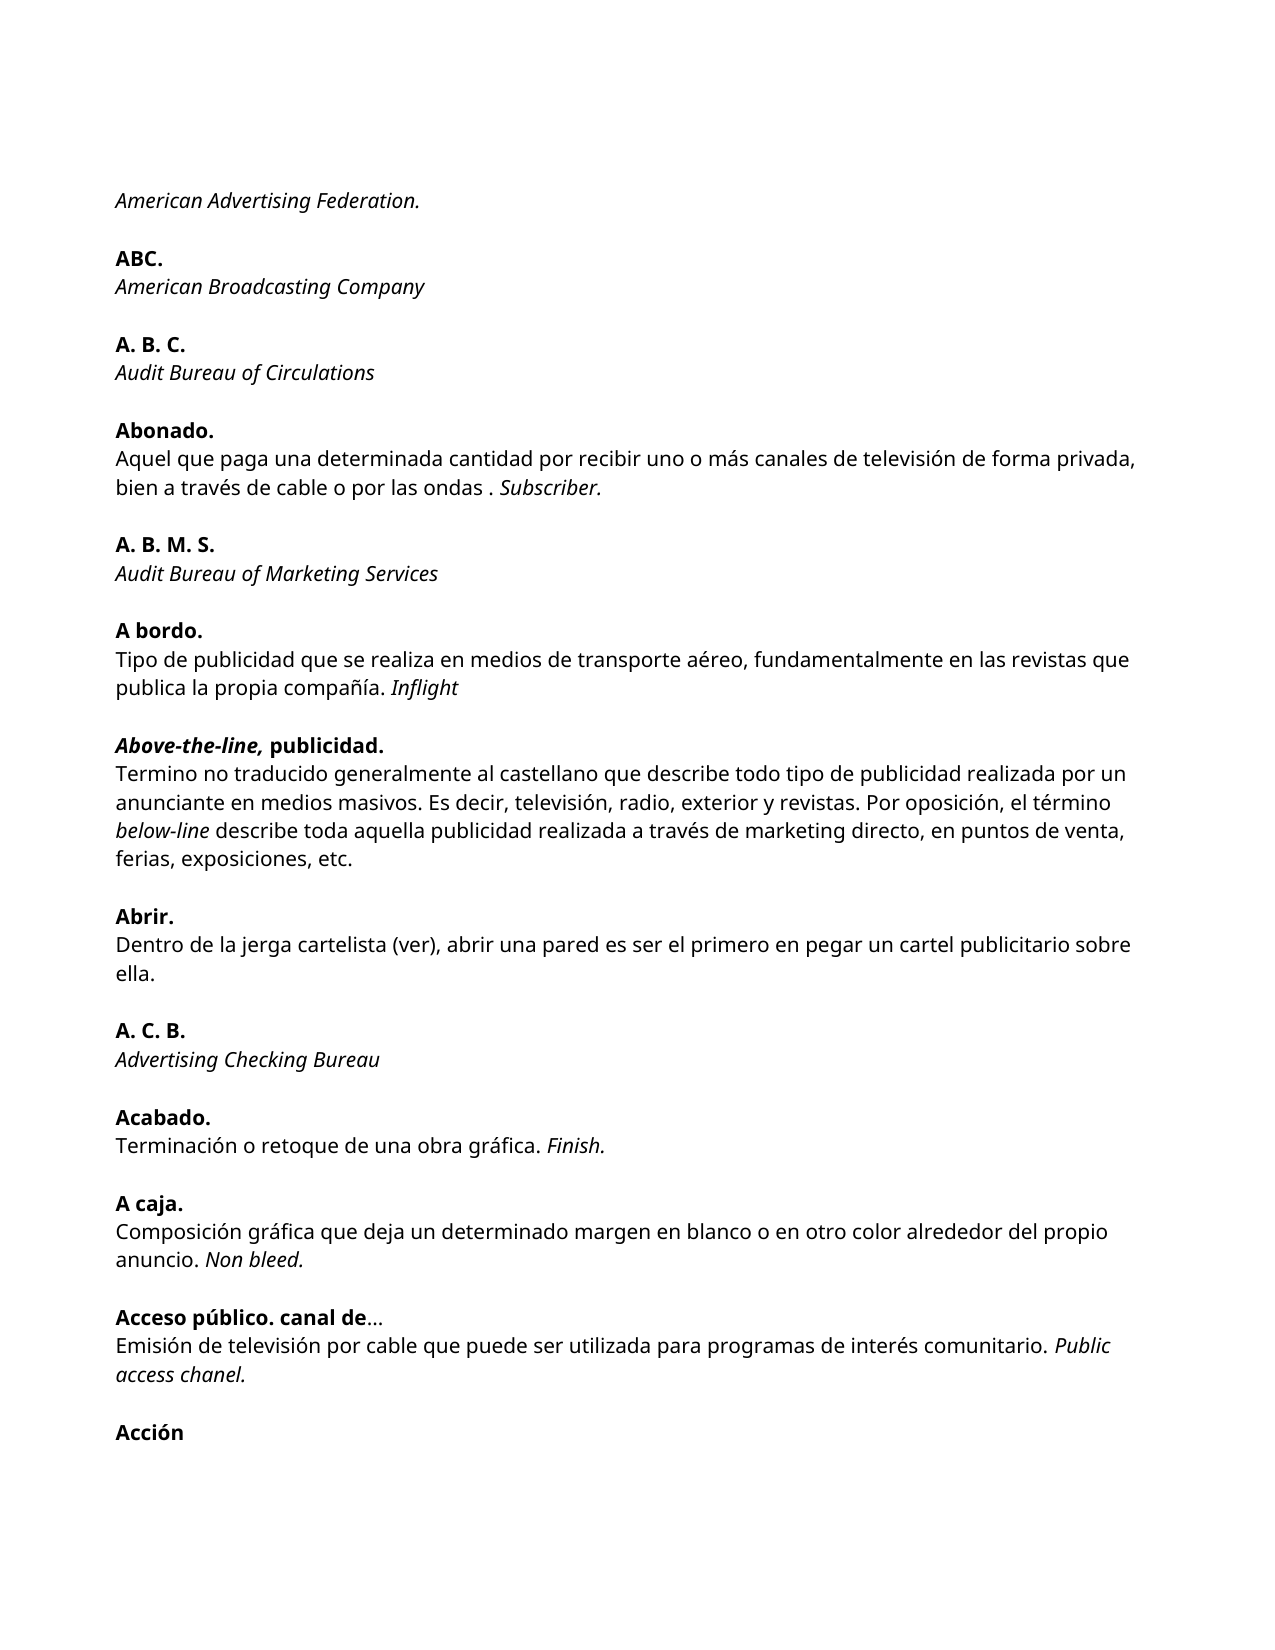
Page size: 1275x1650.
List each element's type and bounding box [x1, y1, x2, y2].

table_header [47, 148, 1228, 1485]
